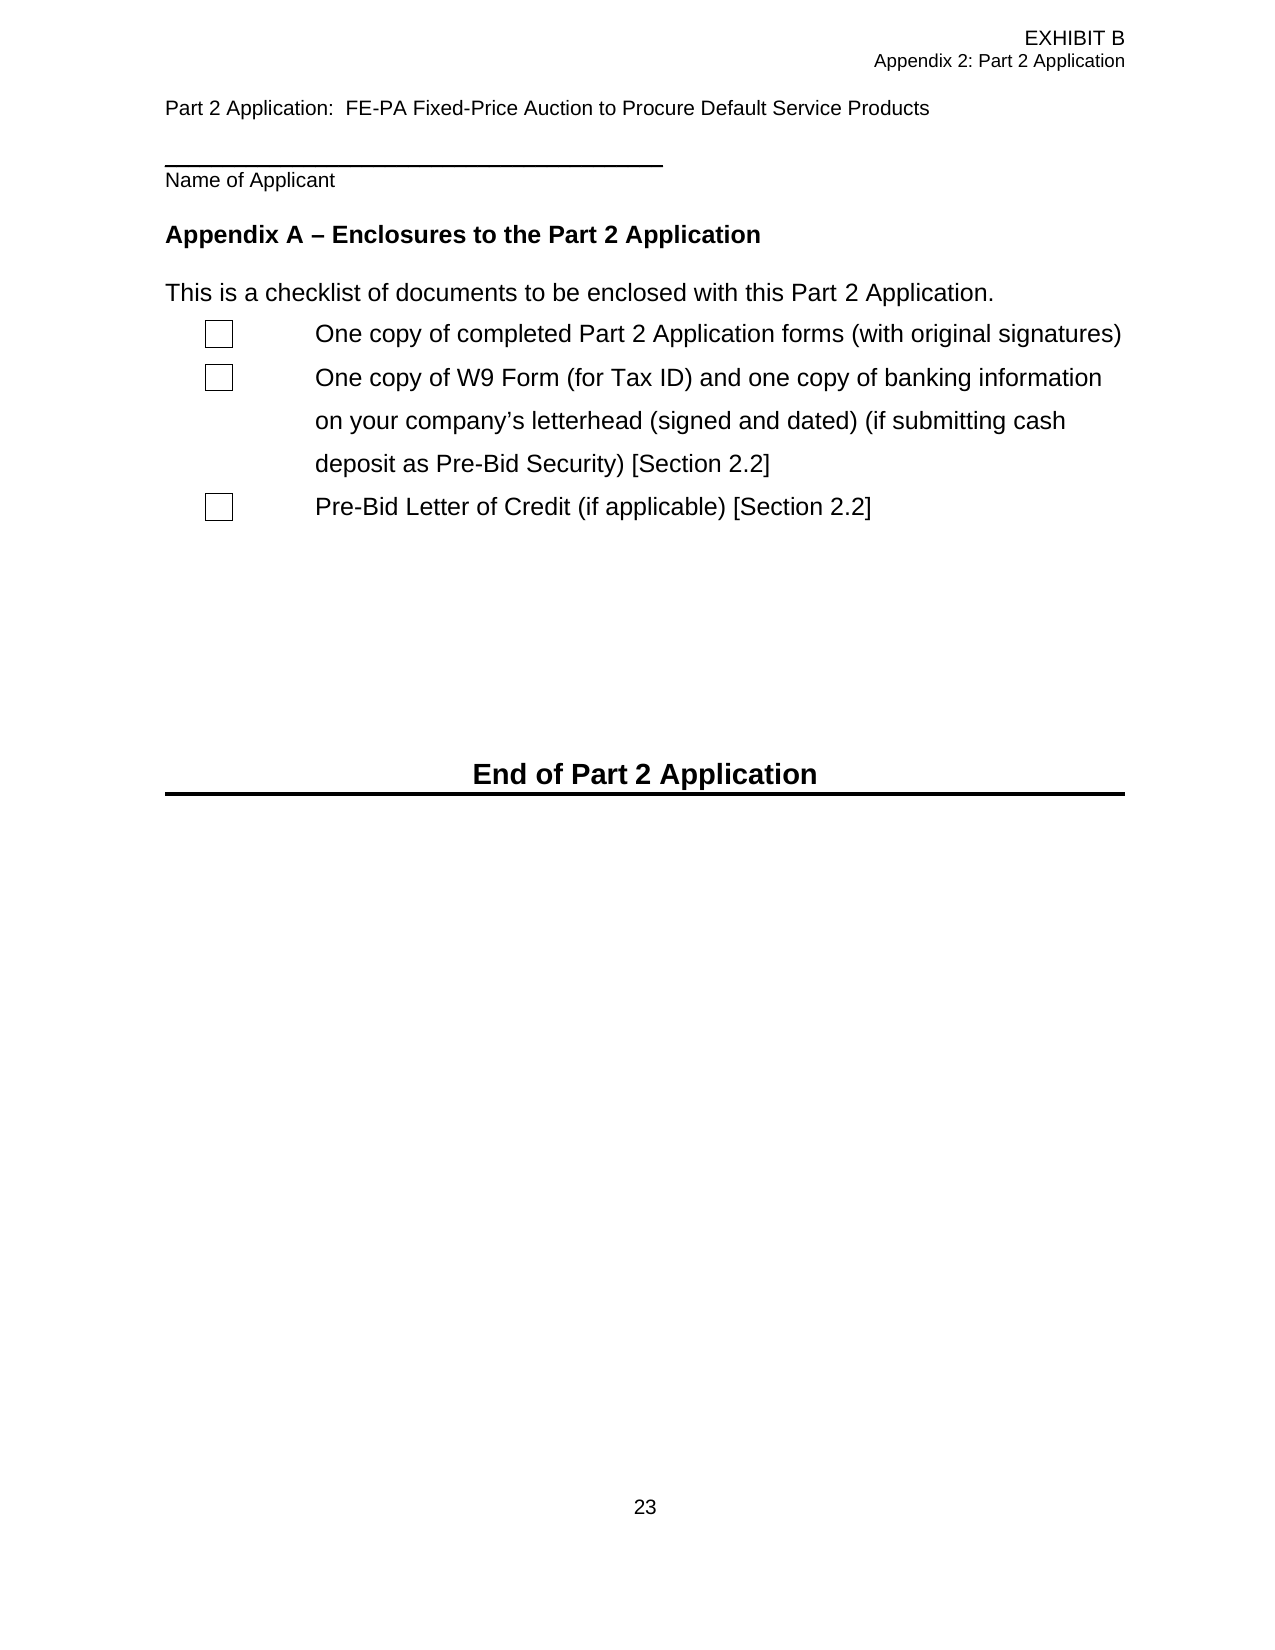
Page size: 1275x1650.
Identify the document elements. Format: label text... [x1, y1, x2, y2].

text Pre-Bid Letter of Credit (if applicable) [Section 2.2] [204, 492, 1125, 521]
text This is a checklist of documents to be enclosed with this Part 2 Application. [165, 278, 1125, 307]
text One copy of W9 Form (for Tax ID) and one copy of banking information on your company’s letterhead (signed and dated) (if submitting cash deposit as Pre-Bid Security) [Section 2.2] [204, 363, 1125, 478]
text End of Part 2 Application [165, 757, 1125, 792]
text Appendix A – Enclosures to the Part 2 Application [165, 220, 1125, 249]
text One copy of completed Part 2 Application forms (with original signatures) [204, 319, 1125, 348]
